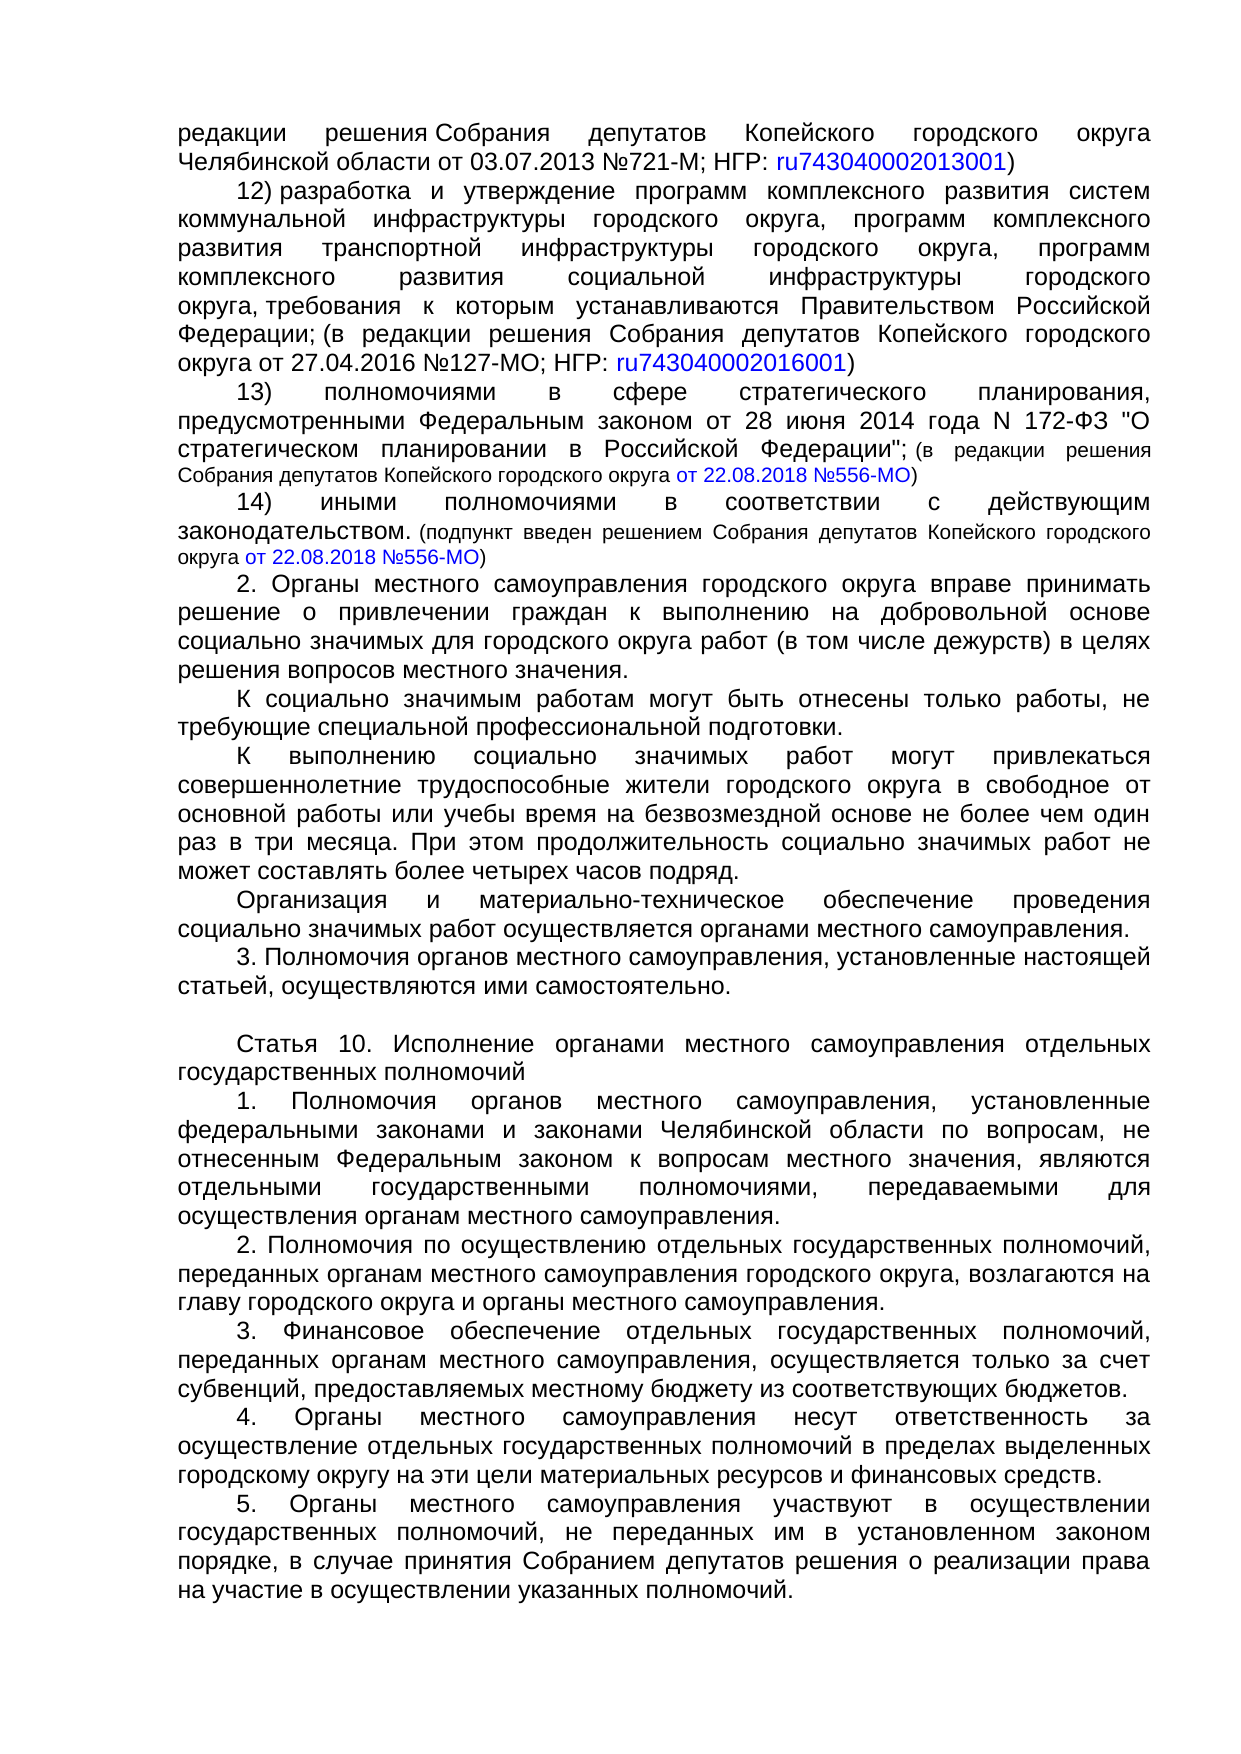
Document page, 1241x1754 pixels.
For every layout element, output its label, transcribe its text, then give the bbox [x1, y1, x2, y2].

text К выполнению социально значимых работ могут привлекаться совершеннолетние трудоспособные жители городского округа в свободное от основной работы или учебы время на безвозмездной основе не более чем один раз в три месяца. При этом продолжительность социально значимых работ не может составлять более четырех часов подряд. [177, 741, 1152, 885]
text 4. Органы местного самоуправления несут ответственность за осуществление отдельных государственных полномочий в пределах выделенных городскому округу на эти цели материальных ресурсов и финансовых средств. [177, 1402, 1152, 1488]
text Статья 10. Исполнение органами местного самоуправления отдельных государственных полномочий [177, 1028, 1152, 1086]
text 2. Органы местного самоуправления городского округа вправе принимать решение о привлечении граждан к выполнению на добровольной основе социально значимых для городского округа работ (в том числе дежурств) в целях решения вопросов местного значения. [177, 568, 1152, 683]
text 2. Полномочия по осуществлению отдельных государственных полномочий, переданных органам местного самоуправления городского округа, возлагаются на главу городского округа и органы местного самоуправления. [177, 1230, 1152, 1316]
text 12) разработка и утверждение программ комплексного развития систем коммунальной инфраструктуры городского округа, программ комплексного развития транспортной инфраструктуры городского округа, программ комплексного развития социальной инфраструктуры городского округа, требования к которым устанавливаются Правительством Российской Федерации; (в редакции решения Собрания депутатов Копейского городского округа от 27.04.2016 №127-МО; НГР: ru743040002016001) [177, 176, 1152, 377]
text 3. Финансовое обеспечение отдельных государственных полномочий, переданных органам местного самоуправления, осуществляется только за счет субвенций, предоставляемых местному бюджету из соответствующих бюджетов. [177, 1316, 1152, 1402]
text Организация и материально-техническое обеспечение проведения социально значимых работ осуществляется органами местного самоуправления. [177, 885, 1152, 942]
text К социально значимым работам могут быть отнесены только работы, не требующие специальной профессиональной подготовки. [177, 683, 1152, 741]
text 14) иными полномочиями в соответствии с действующим законодательством. (подпункт введен решением Собрания депутатов Копейского городского округа от 22.08.2018 №556-МО) [177, 487, 1152, 568]
text 13) полномочиями в сфере стратегического планирования, предусмотренными Федеральным законом от 28 июня 2014 года N 172-ФЗ "О стратегическом планировании в Российской Федерации"; (в редакции решения Собрания депутатов Копейского городского округа от 22.08.2018 №556-МО) [177, 377, 1152, 487]
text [177, 118, 1152, 176]
text 3. Полномочия органов местного самоуправления, установленные настоящей статьей, осуществляются ими самостоятельно. [177, 942, 1152, 1000]
text 1. Полномочия органов местного самоуправления, установленные федеральными законами и законами Челябинской области по вопросам, не отнесенным Федеральным законом к вопросам местного значения, являются отдельными государственными полномочиями, передаваемыми для осуществления органам местного самоуправления. [177, 1086, 1152, 1230]
text 5. Органы местного самоуправления участвуют в осуществлении государственных полномочий, не переданных им в установленном законом порядке, в случае принятия Собранием депутатов решения о реализации права на участие в осуществлении указанных полномочий. [177, 1488, 1152, 1603]
